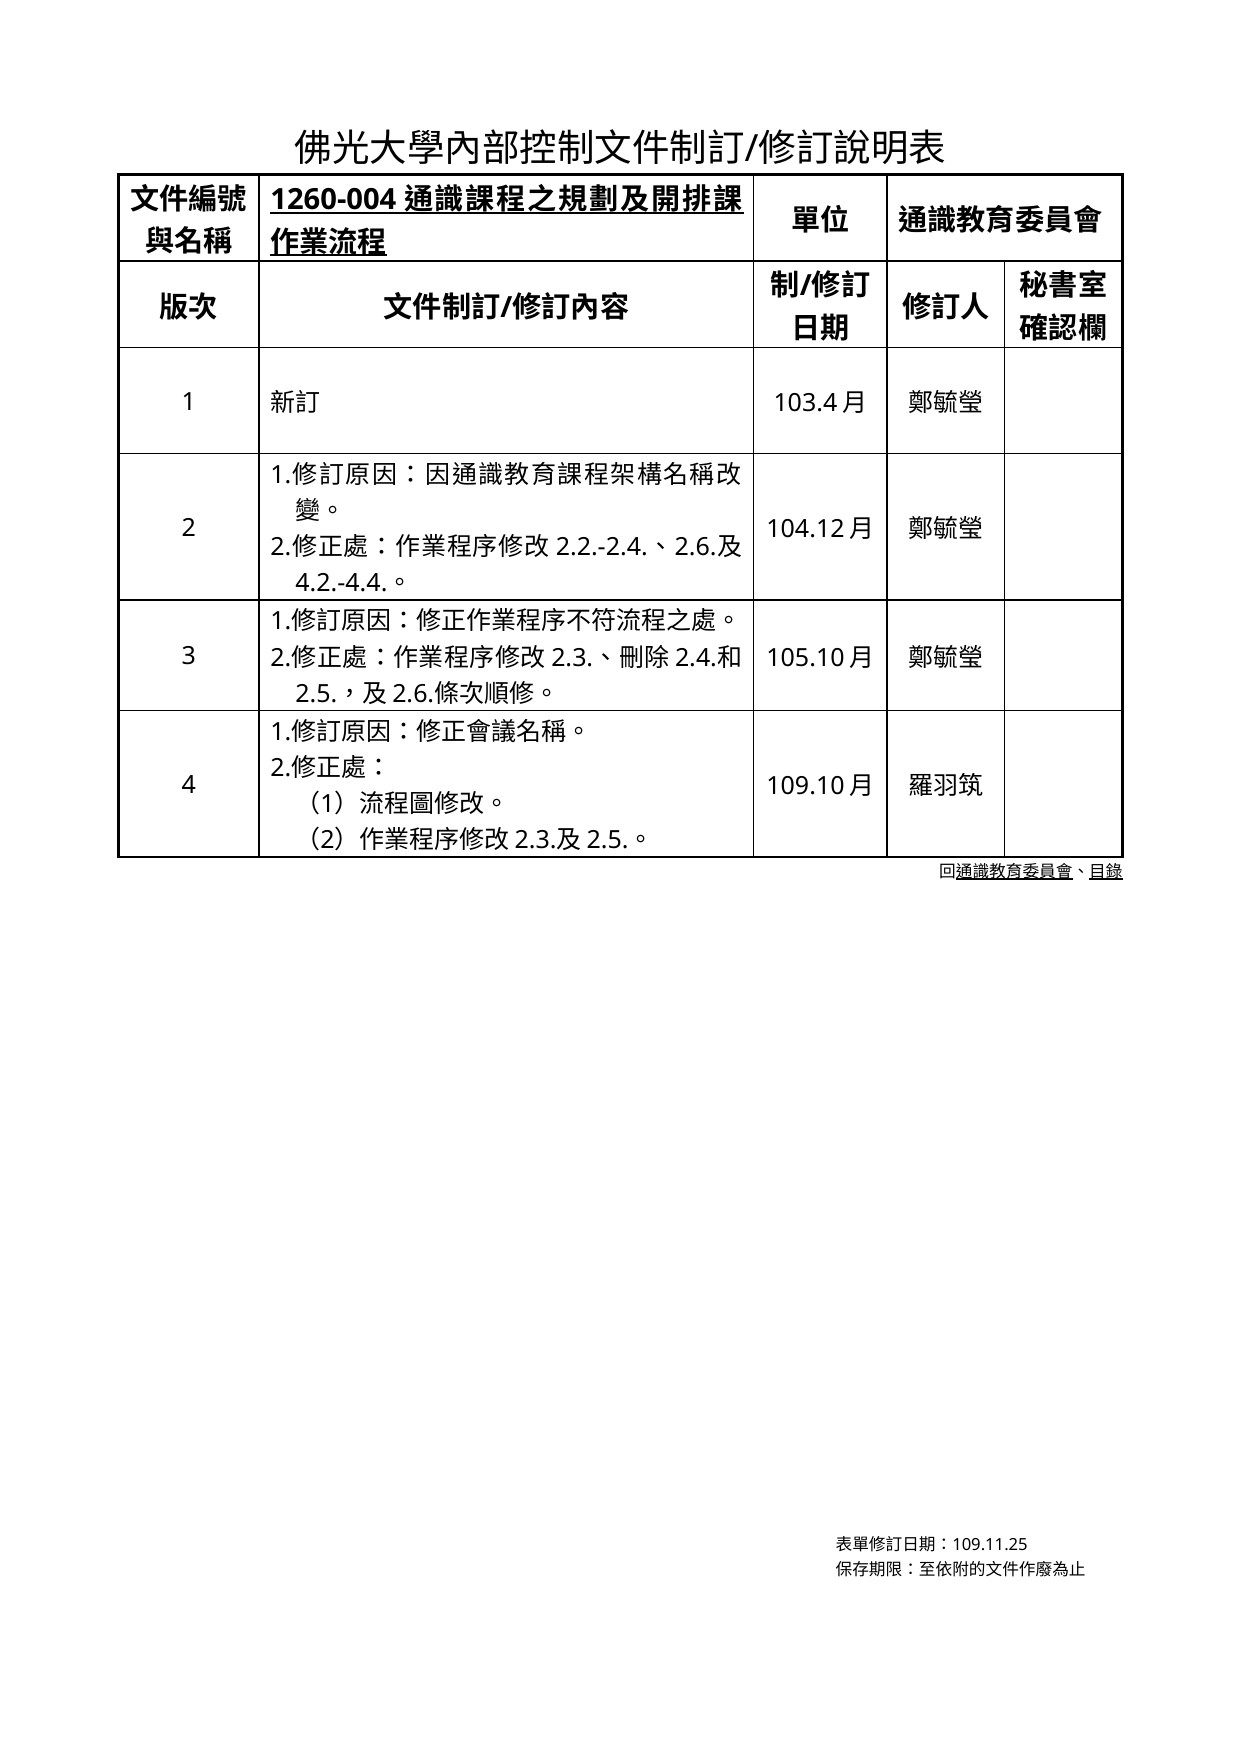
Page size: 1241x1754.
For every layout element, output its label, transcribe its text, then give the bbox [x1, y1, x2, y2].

table_cell 文件制訂/修訂內容 [260, 262, 753, 347]
text 佛光大學內部控制文件制訂/修訂說明表 [118, 118, 1122, 173]
table_cell 鄭毓瑩 [888, 454, 1004, 599]
table_cell [1005, 348, 1121, 453]
table_cell 新訂 [260, 348, 753, 453]
table_cell 鄭毓瑩 [888, 348, 1004, 453]
table_cell [1005, 711, 1121, 856]
table_header 1260-004通識課程之規劃及開排課作業流程 [260, 176, 753, 260]
table_header 文件編號與名稱 [120, 176, 258, 260]
table_cell 1.修訂原因：因通識教育課程架構名稱改變。 2.修正處：作業程序修改2.2.-2.4.、2.6.及4.2.-4.4.。 [260, 454, 753, 599]
table_cell 制/修訂日期 [754, 262, 886, 347]
table_cell [1005, 601, 1121, 709]
table_cell 修訂人 [888, 262, 1004, 347]
table_cell 104.12月 [754, 454, 886, 599]
table_cell 版次 [120, 262, 258, 347]
table_header 通識教育委員會 [888, 176, 1121, 260]
table_header 單位 [754, 176, 886, 260]
table_cell 1.修訂原因：修正作業程序不符流程之處。 2.修正處：作業程序修改2.3.、刪除2.4.和2.5.，及2.6.條次順修。 [260, 601, 753, 709]
text 回通識教育委員會、目錄 [118, 858, 1122, 882]
table_cell 109.10月 [754, 711, 886, 856]
table_cell 105.10月 [754, 601, 886, 709]
table_cell 4 [120, 711, 258, 856]
table_cell 3 [120, 601, 258, 709]
table_cell [1005, 454, 1121, 599]
table_cell 1.修訂原因：修正會議名稱。 2.修正處： （1）流程圖修改。 （2）作業程序修改2.3.及2.5.。 [260, 711, 753, 856]
table_cell 1 [120, 348, 258, 453]
table_cell 秘書室確認欄 [1005, 262, 1121, 347]
table_cell 2 [120, 454, 258, 599]
table_cell 鄭毓瑩 [888, 601, 1004, 709]
table_cell 羅羽筑 [888, 711, 1004, 856]
table_cell 103.4月 [754, 348, 886, 453]
